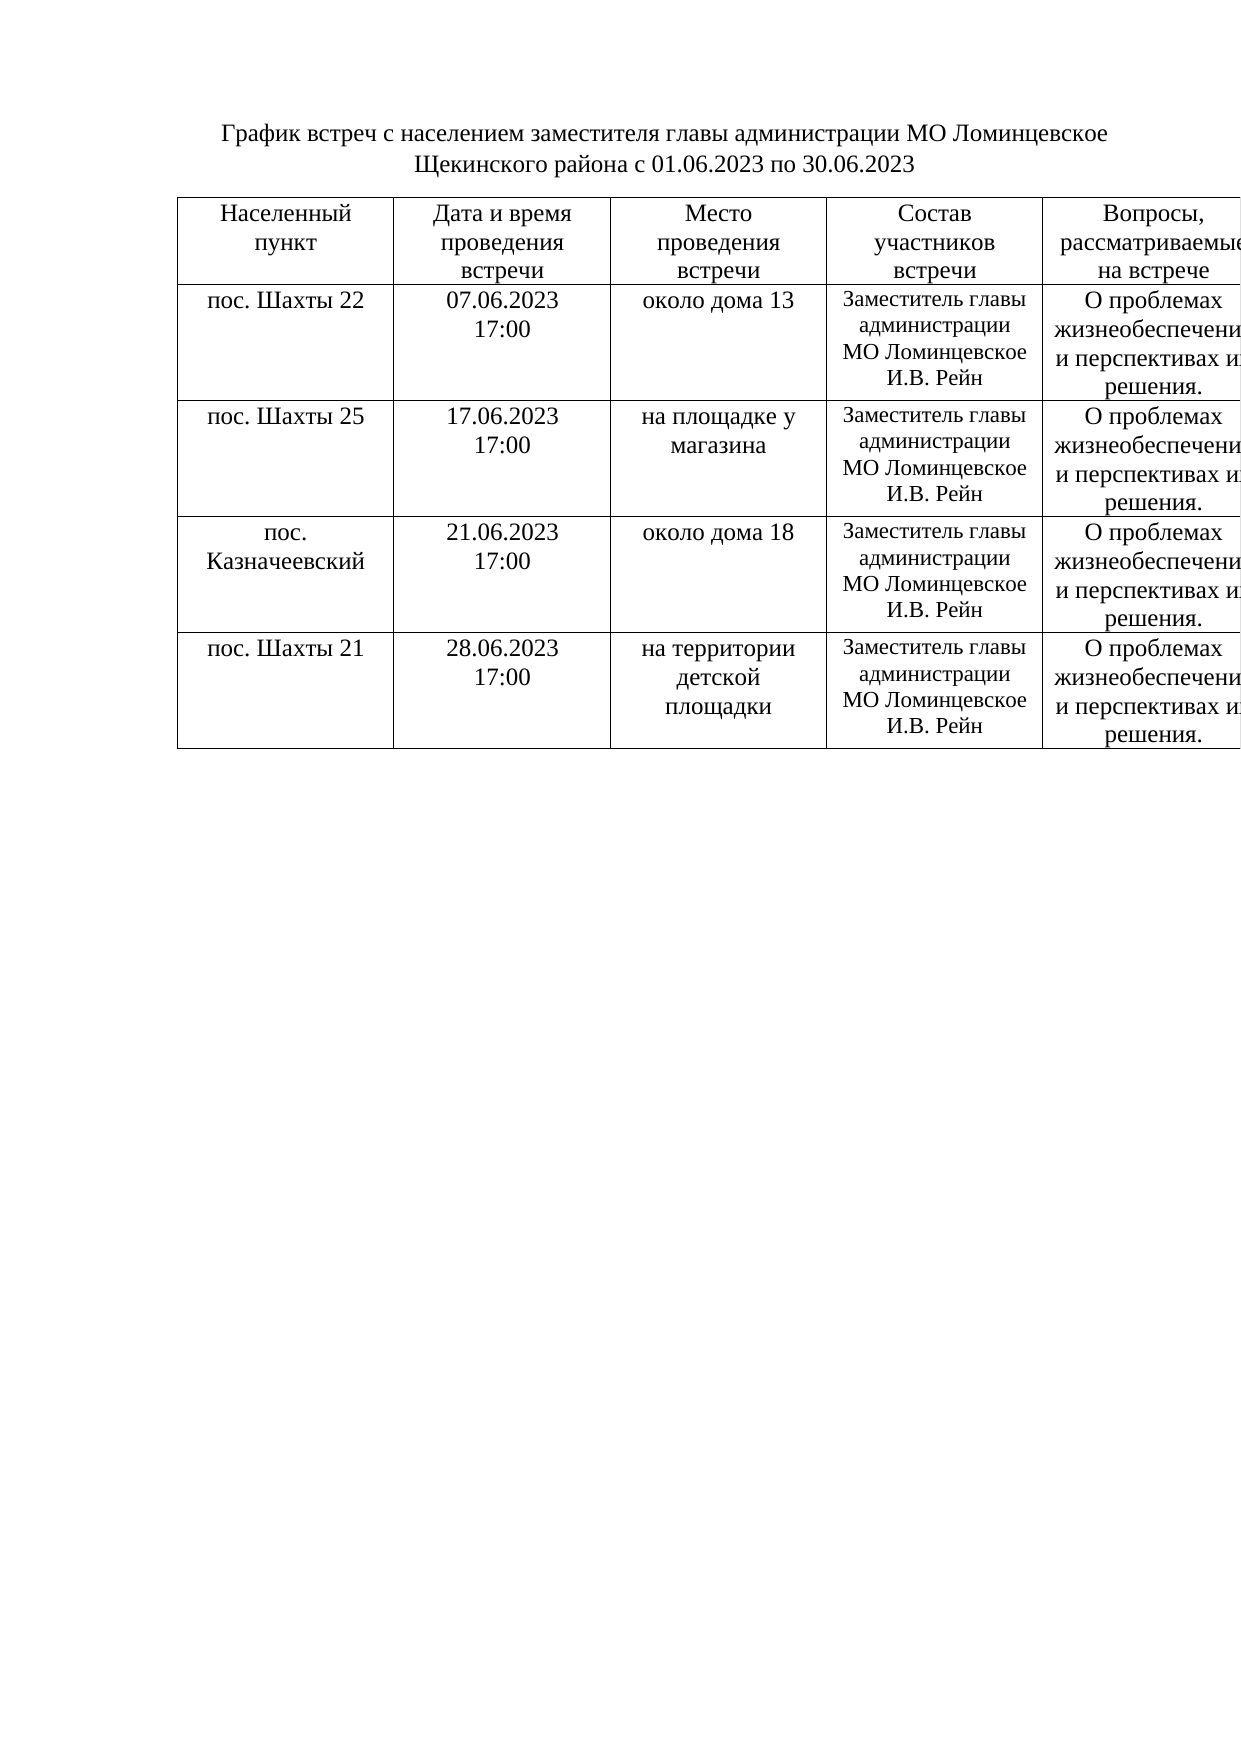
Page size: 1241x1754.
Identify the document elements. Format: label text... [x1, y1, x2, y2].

table_cell Заместитель главы администрации МО Ломинцевское И.В. Рейн [827, 517, 1042, 632]
table_cell О проблемах жизнеобеспечения и перспективах их решения. [1043, 517, 1240, 632]
table_cell Заместитель главы администрации МО Ломинцевское И.В. Рейн [827, 285, 1042, 400]
table_cell О проблемах жизнеобеспечения и перспективах их решения. [1043, 633, 1240, 748]
table_cell 21.06.2023 17:00 [394, 517, 610, 632]
table_header Место проведения встречи [611, 198, 826, 284]
table_cell О проблемах жизнеобеспечения и перспективах их решения. [1043, 285, 1240, 400]
table_cell пос. Шахты 22 [178, 285, 393, 400]
text График встреч с населением заместителя главы администрации МО Ломинцевское Щекинского района с 01.06.2023 по 30.06.2023 [177, 118, 1152, 178]
table_cell пос. Шахты 25 [178, 401, 393, 516]
table_header Вопросы, рассматриваемые на встрече [1043, 198, 1240, 284]
table_cell Заместитель главы администрации МО Ломинцевское И.В. Рейн [827, 401, 1042, 516]
table_cell 07.06.2023 17:00 [394, 285, 610, 400]
table_cell около дома 18 [611, 517, 826, 632]
table_header Состав участников встречи [827, 198, 1042, 284]
table_cell на площадке у магазина [611, 401, 826, 516]
table_cell О проблемах жизнеобеспечения и перспективах их решения. [1043, 401, 1240, 516]
table_cell 17.06.2023 17:00 [394, 401, 610, 516]
table_cell на территории детской площадки [611, 633, 826, 748]
table_cell Заместитель главы администрации МО Ломинцевское И.В. Рейн [827, 633, 1042, 748]
table_cell пос. Казначеевский [178, 517, 393, 632]
table_header Населенный пункт [178, 198, 393, 284]
table_cell около дома 13 [611, 285, 826, 400]
table_cell пос. Шахты 21 [178, 633, 393, 748]
table_cell 28.06.2023 17:00 [394, 633, 610, 748]
table_header Дата и время проведения встречи [394, 198, 610, 284]
